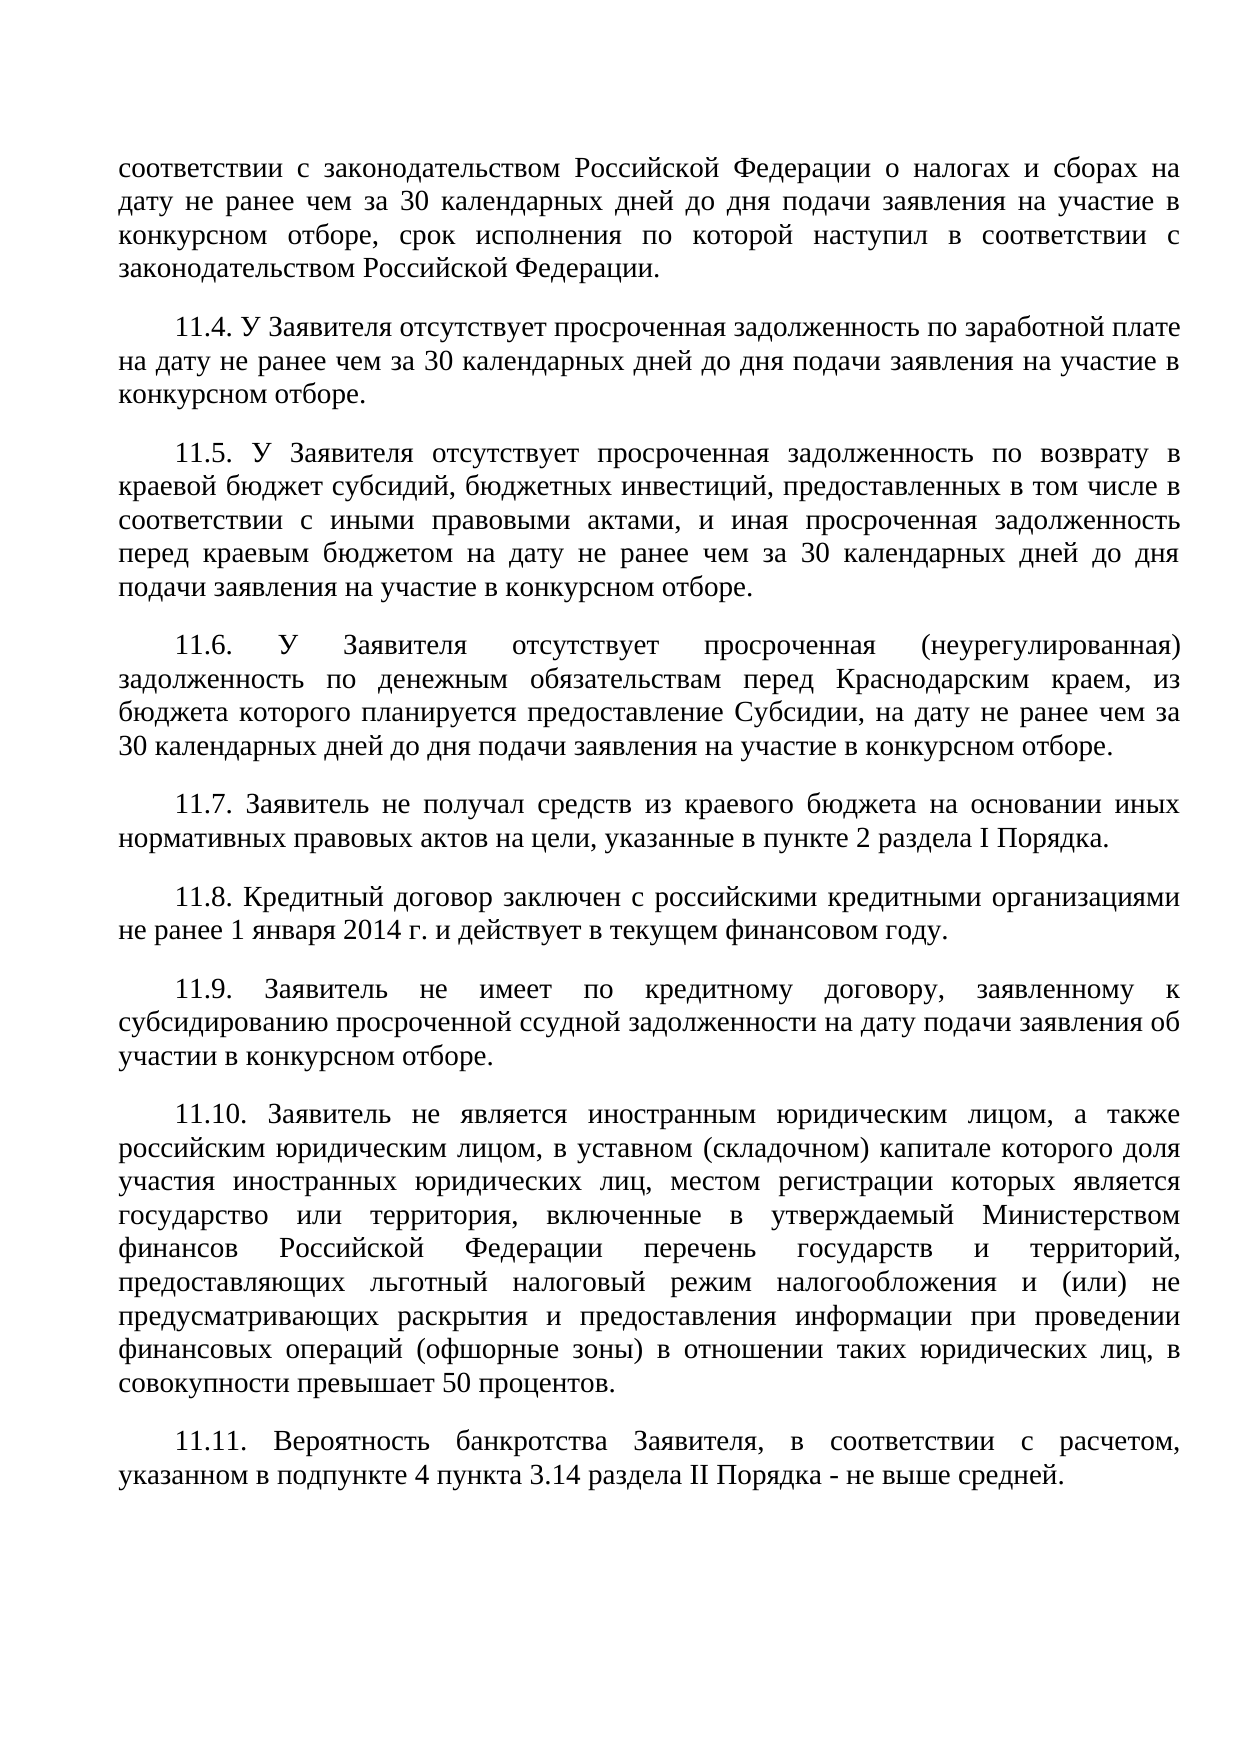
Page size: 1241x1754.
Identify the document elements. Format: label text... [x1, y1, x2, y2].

text 11.10. Заявитель не является иностранным юридическим лицом, а также российским юридическим лицом, в уставном (складочном) капитале которого доля участия иностранных юридических лиц, местом регистрации которых является государство или территория, включенные в утверждаемый Министерством финансов Российской Федерации перечень государств и территорий, предоставляющих льготный налоговый режим налогообложения и (или) не предусматривающих раскрытия и предоставления информации при проведении финансовых операций (офшорные зоны) в отношении таких юридических лиц, в совокупности превышает 50 процентов. [118, 1096, 1181, 1398]
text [118, 150, 1181, 284]
text 11.7. Заявитель не получал средств из краевого бюджета на основании иных нормативных правовых актов на цели, указанные в пункте 2 раздела I Порядка. [118, 787, 1181, 854]
text 11.4. У Заявителя отсутствует просроченная задолженность по заработной плате на дату не ранее чем за 30 календарных дней до дня подачи заявления на участие в конкурсном отборе. [118, 309, 1181, 410]
text 11.8. Кредитный договор заключен с российскими кредитными организациями не ранее 1 января 2014 г. и действует в текущем финансовом году. [118, 879, 1181, 946]
text 11.11. Вероятность банкротства Заявителя, в соответствии с расчетом, указанном в подпункте 4 пункта 3.14 раздела II Порядка - не выше средней. [118, 1423, 1181, 1490]
text 11.6. У Заявителя отсутствует просроченная (неурегулированная) задолженность по денежным обязательствам перед Краснодарским краем, из бюджета которого планируется предоставление Субсидии, на дату не ранее чем за 30 календарных дней до дня подачи заявления на участие в конкурсном отборе. [118, 627, 1181, 762]
text 11.9. Заявитель не имеет по кредитному договору, заявленному к субсидированию просроченной ссудной задолженности на дату подачи заявления об участии в конкурсном отборе. [118, 971, 1181, 1071]
text 11.5. У Заявителя отсутствует просроченная задолженность по возврату в краевой бюджет субсидий, бюджетных инвестиций, предоставленных в том числе в соответствии с иными правовыми актами, и иная просроченная задолженность перед краевым бюджетом на дату не ранее чем за 30 календарных дней до дня подачи заявления на участие в конкурсном отборе. [118, 435, 1181, 602]
